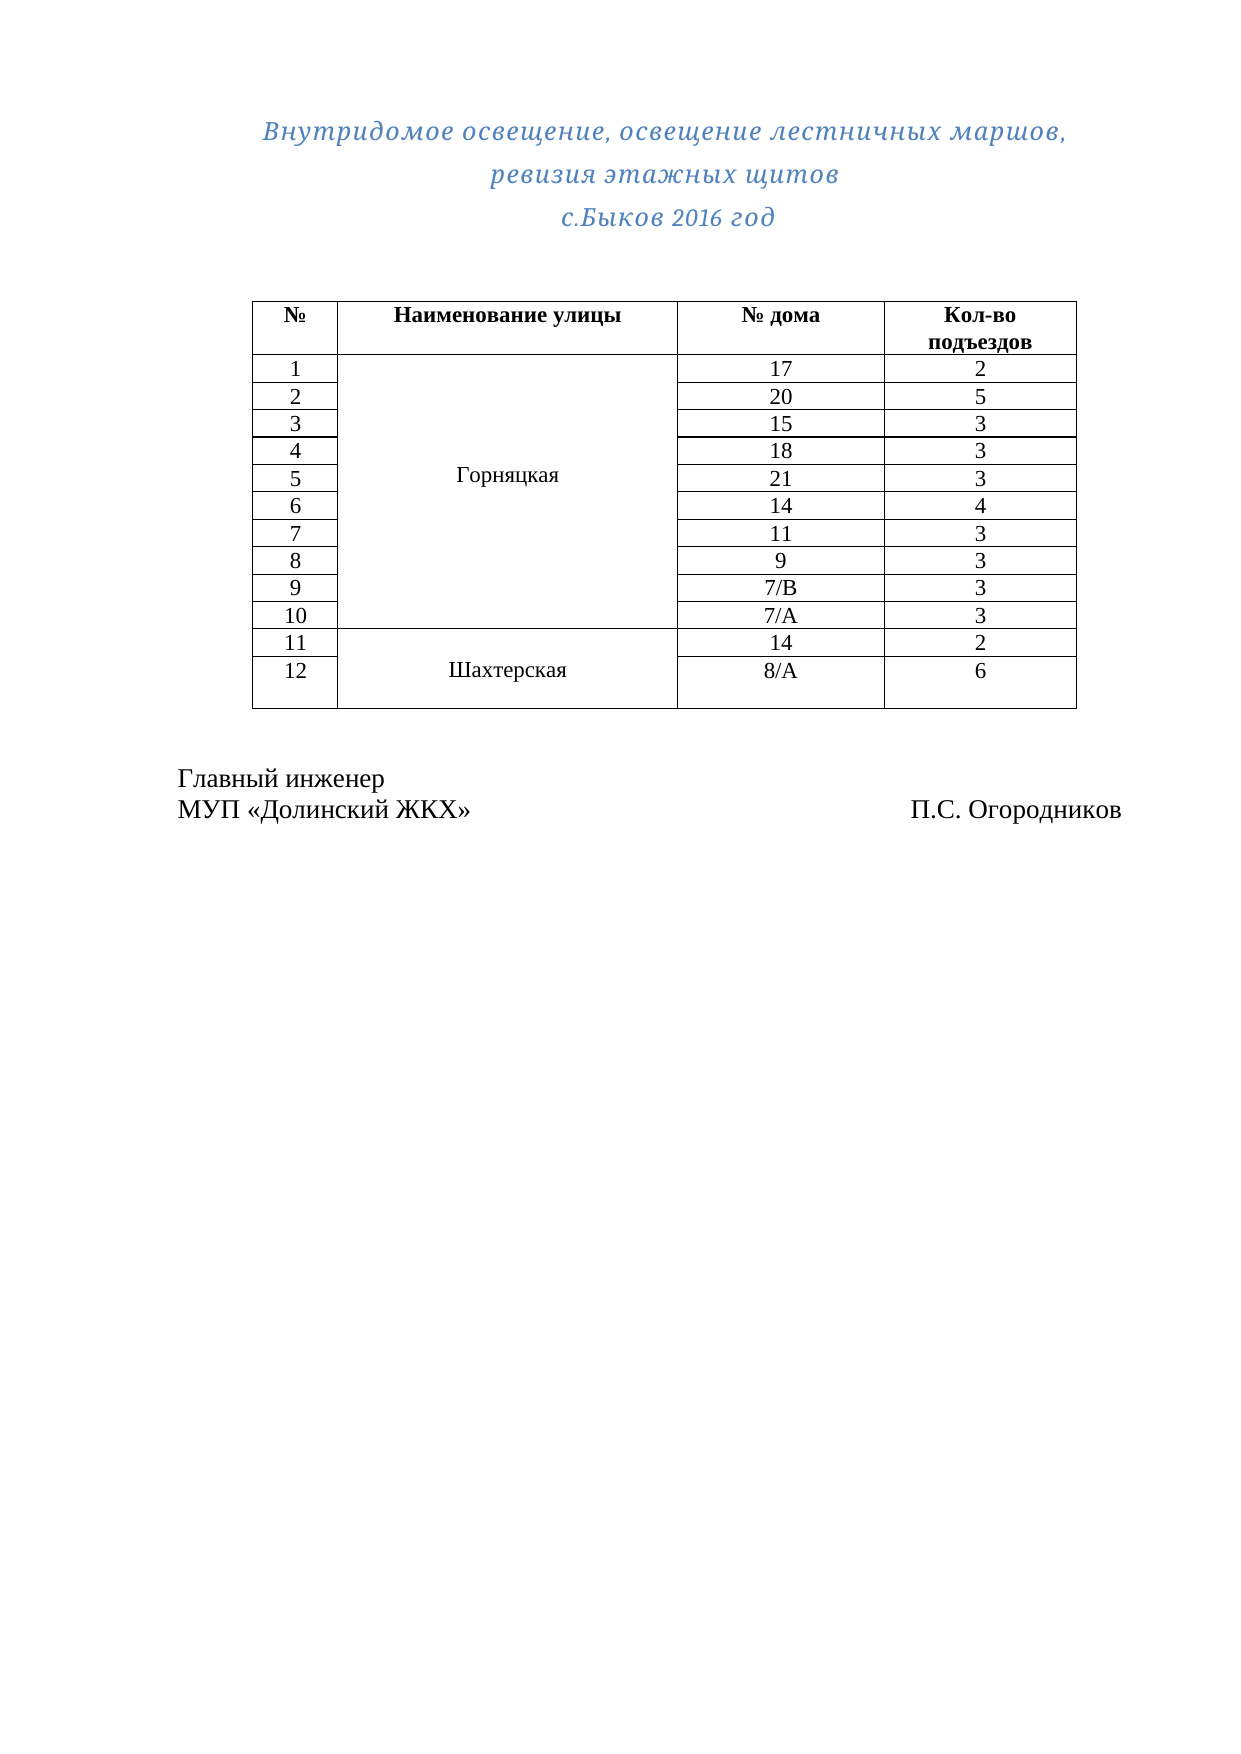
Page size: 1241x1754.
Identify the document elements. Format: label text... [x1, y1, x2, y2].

table_cell 2 [885, 629, 1076, 656]
table_cell 12 [253, 657, 337, 708]
table_cell 15 [678, 410, 884, 436]
table_cell 3 [885, 547, 1076, 573]
subtitle ревизия этажных щитов [177, 161, 1152, 190]
subtitle с.Быков 2016 год [177, 204, 1152, 233]
table_cell 14 [678, 492, 884, 519]
table_cell 14 [678, 629, 884, 656]
table_cell 3 [253, 410, 337, 436]
table_cell 2 [253, 383, 337, 409]
table_cell 10 [253, 602, 337, 628]
table_cell 2 [885, 355, 1076, 382]
table_cell 21 [678, 465, 884, 491]
table_cell 5 [885, 383, 1076, 409]
table_cell 8/А [678, 657, 884, 708]
table_header № [253, 302, 337, 354]
table_cell 9 [678, 547, 884, 573]
table_cell 7/А [678, 602, 884, 628]
subtitle Внутридомое освещение, освещение лестничных маршов, [177, 118, 1152, 147]
table_cell 6 [253, 492, 337, 519]
text Главный инженер [177, 762, 1152, 793]
table_cell 11 [678, 520, 884, 546]
table_header № дома [678, 302, 884, 354]
table_cell 4 [885, 492, 1076, 519]
table_cell 3 [885, 575, 1076, 601]
table_cell 18 [678, 438, 884, 464]
text МУП «Долинский ЖКХ» П.С. Огородников [177, 793, 1152, 825]
table_cell 20 [678, 383, 884, 409]
table_cell 3 [885, 602, 1076, 628]
table_cell 3 [885, 520, 1076, 546]
table_header Кол-во подъездов [885, 302, 1076, 354]
table_header Наименование улицы [338, 302, 677, 354]
table_cell 7 [253, 520, 337, 546]
table_cell 17 [678, 355, 884, 382]
table_cell 7/В [678, 575, 884, 601]
table_cell Шахтерская [338, 629, 677, 708]
table_cell 3 [885, 465, 1076, 491]
table_cell 1 [253, 355, 337, 382]
table_cell 11 [253, 629, 337, 656]
table_cell 9 [253, 575, 337, 601]
table_cell 8 [253, 547, 337, 573]
table_cell 6 [885, 657, 1076, 708]
table_cell 3 [885, 410, 1076, 436]
table_cell 5 [253, 465, 337, 491]
table_cell 3 [885, 438, 1076, 464]
table_cell Горняцкая [338, 355, 677, 628]
table_cell 4 [253, 438, 337, 464]
